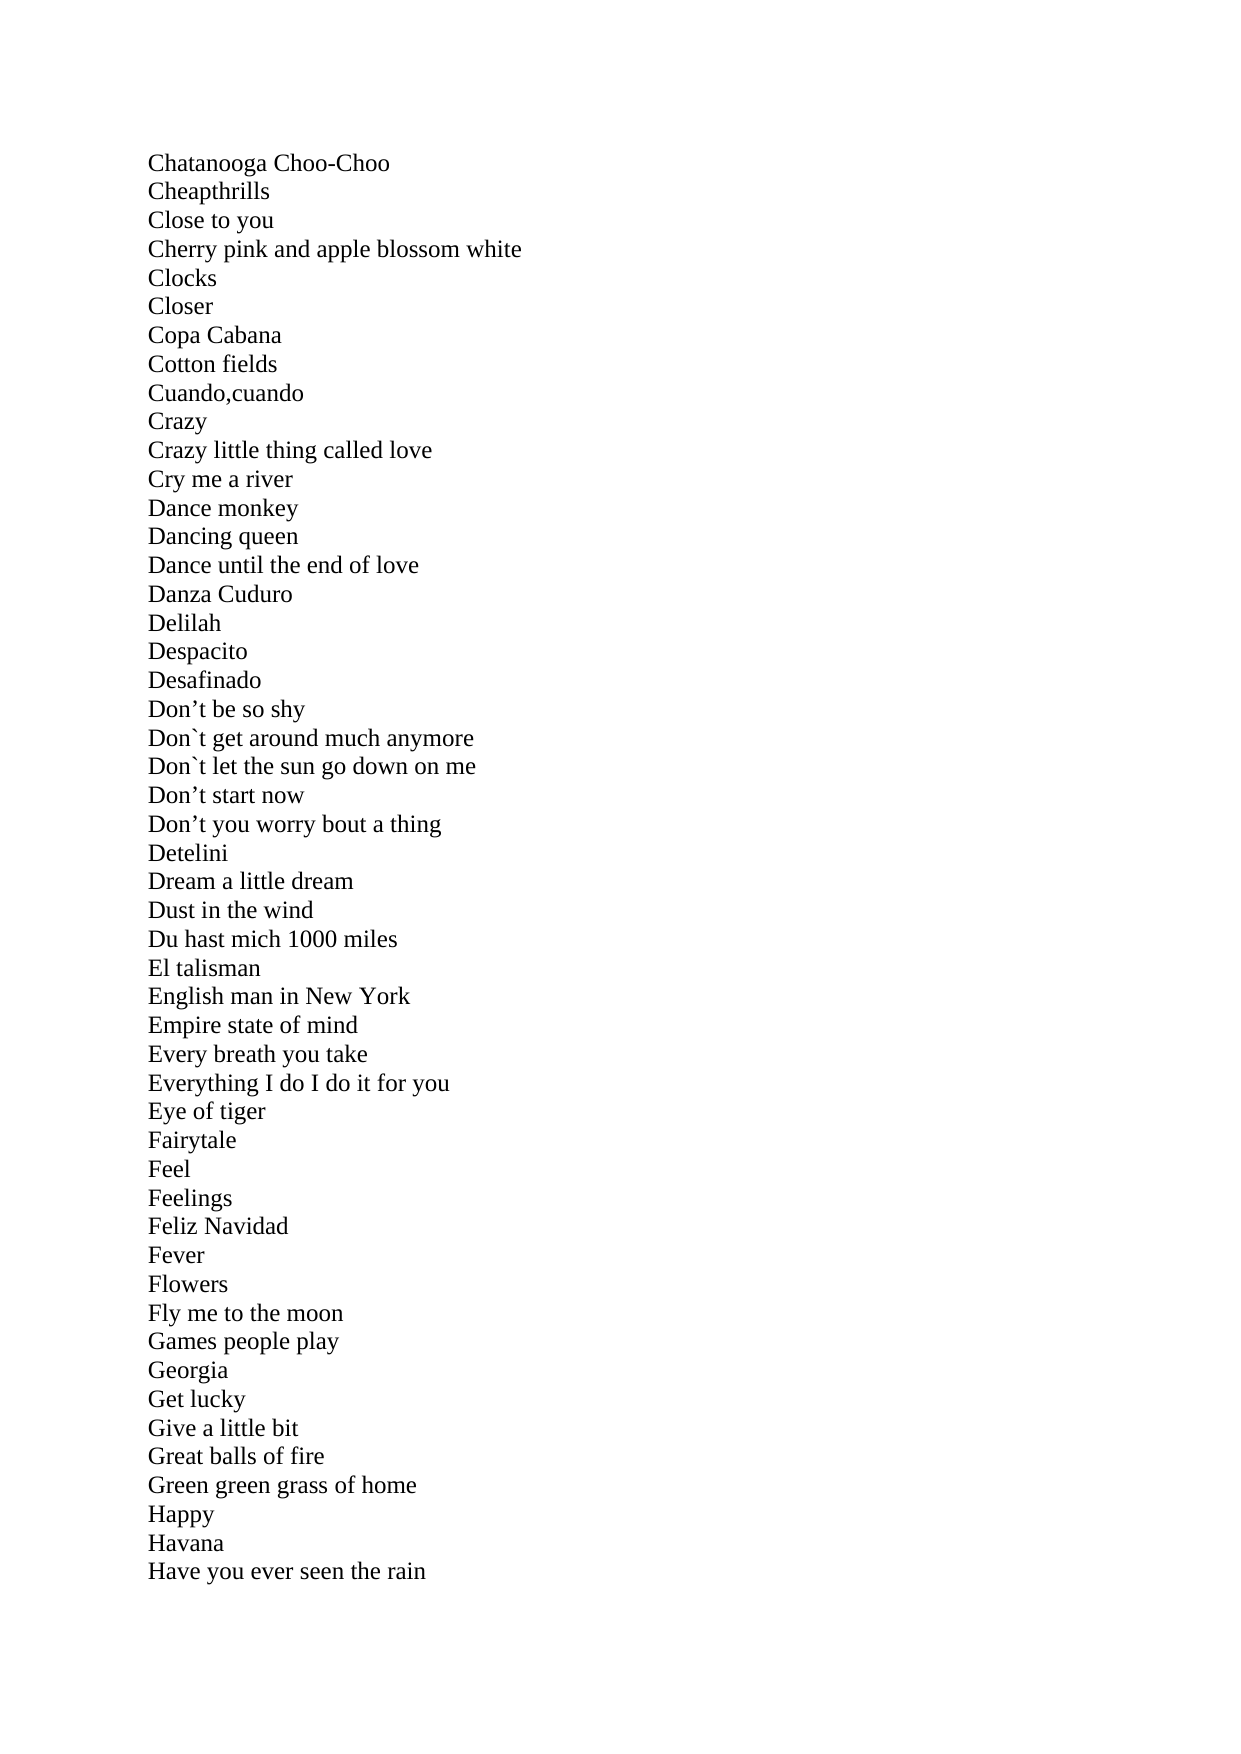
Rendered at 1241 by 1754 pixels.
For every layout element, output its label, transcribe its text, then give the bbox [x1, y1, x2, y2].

text Green green grass of home [148, 1470, 1093, 1499]
text Get lucky [148, 1384, 1093, 1413]
text Cuando,cuando [148, 378, 1093, 406]
text Don’t you worry bout a thing [148, 809, 1093, 838]
text Despacito [148, 636, 1093, 665]
text Cotton fields [148, 349, 1093, 378]
text Desafinado [148, 665, 1093, 694]
text Dust in the wind [148, 895, 1093, 924]
text Feelings [148, 1183, 1093, 1211]
text El talisman [148, 953, 1093, 981]
text Every breath you take [148, 1039, 1093, 1068]
text English man in New York [148, 981, 1093, 1010]
text Empire state of mind [148, 1010, 1093, 1039]
text Georgia [148, 1355, 1093, 1384]
text Cheapthrills [148, 176, 1093, 205]
text Flowers [148, 1269, 1093, 1298]
text Dream a little dream [148, 866, 1093, 895]
text Don’t be so shy [148, 694, 1093, 723]
text Don’t start now [148, 780, 1093, 809]
text Don`t let the sun go down on me [148, 751, 1093, 780]
text Cherry pink and apple blossom white [148, 234, 1093, 263]
text Dancing queen [148, 521, 1093, 550]
text Everything I do I do it for you [148, 1068, 1093, 1096]
text Great balls of fire [148, 1441, 1093, 1470]
text Dance monkey [148, 493, 1093, 521]
text Closer [148, 291, 1093, 320]
text Crazy [148, 406, 1093, 435]
text Delilah [148, 608, 1093, 636]
text Give a little bit [148, 1413, 1093, 1441]
text Feliz Navidad [148, 1211, 1093, 1240]
text Games people play [148, 1326, 1093, 1355]
text Dance until the end of love [148, 550, 1093, 579]
text Crazy little thing called love [148, 435, 1093, 464]
text Have you ever seen the rain [148, 1556, 1093, 1585]
text Eye of tiger [148, 1096, 1093, 1125]
text Cry me a river [148, 464, 1093, 493]
text Danza Cuduro [148, 579, 1093, 608]
text Chatanooga Choo-Choo [148, 148, 1093, 176]
text Don`t get around much anymore [148, 723, 1093, 751]
text Fly me to the moon [148, 1298, 1093, 1326]
text Close to you [148, 205, 1093, 234]
text Fever [148, 1240, 1093, 1269]
text Du hast mich 1000 miles [148, 924, 1093, 953]
text Fairytale [148, 1125, 1093, 1154]
text Havana [148, 1528, 1093, 1556]
text Feel [148, 1154, 1093, 1183]
text Clocks [148, 263, 1093, 291]
text Happy [148, 1499, 1093, 1528]
text Detelini [148, 838, 1093, 866]
text Copa Cabana [148, 320, 1093, 349]
